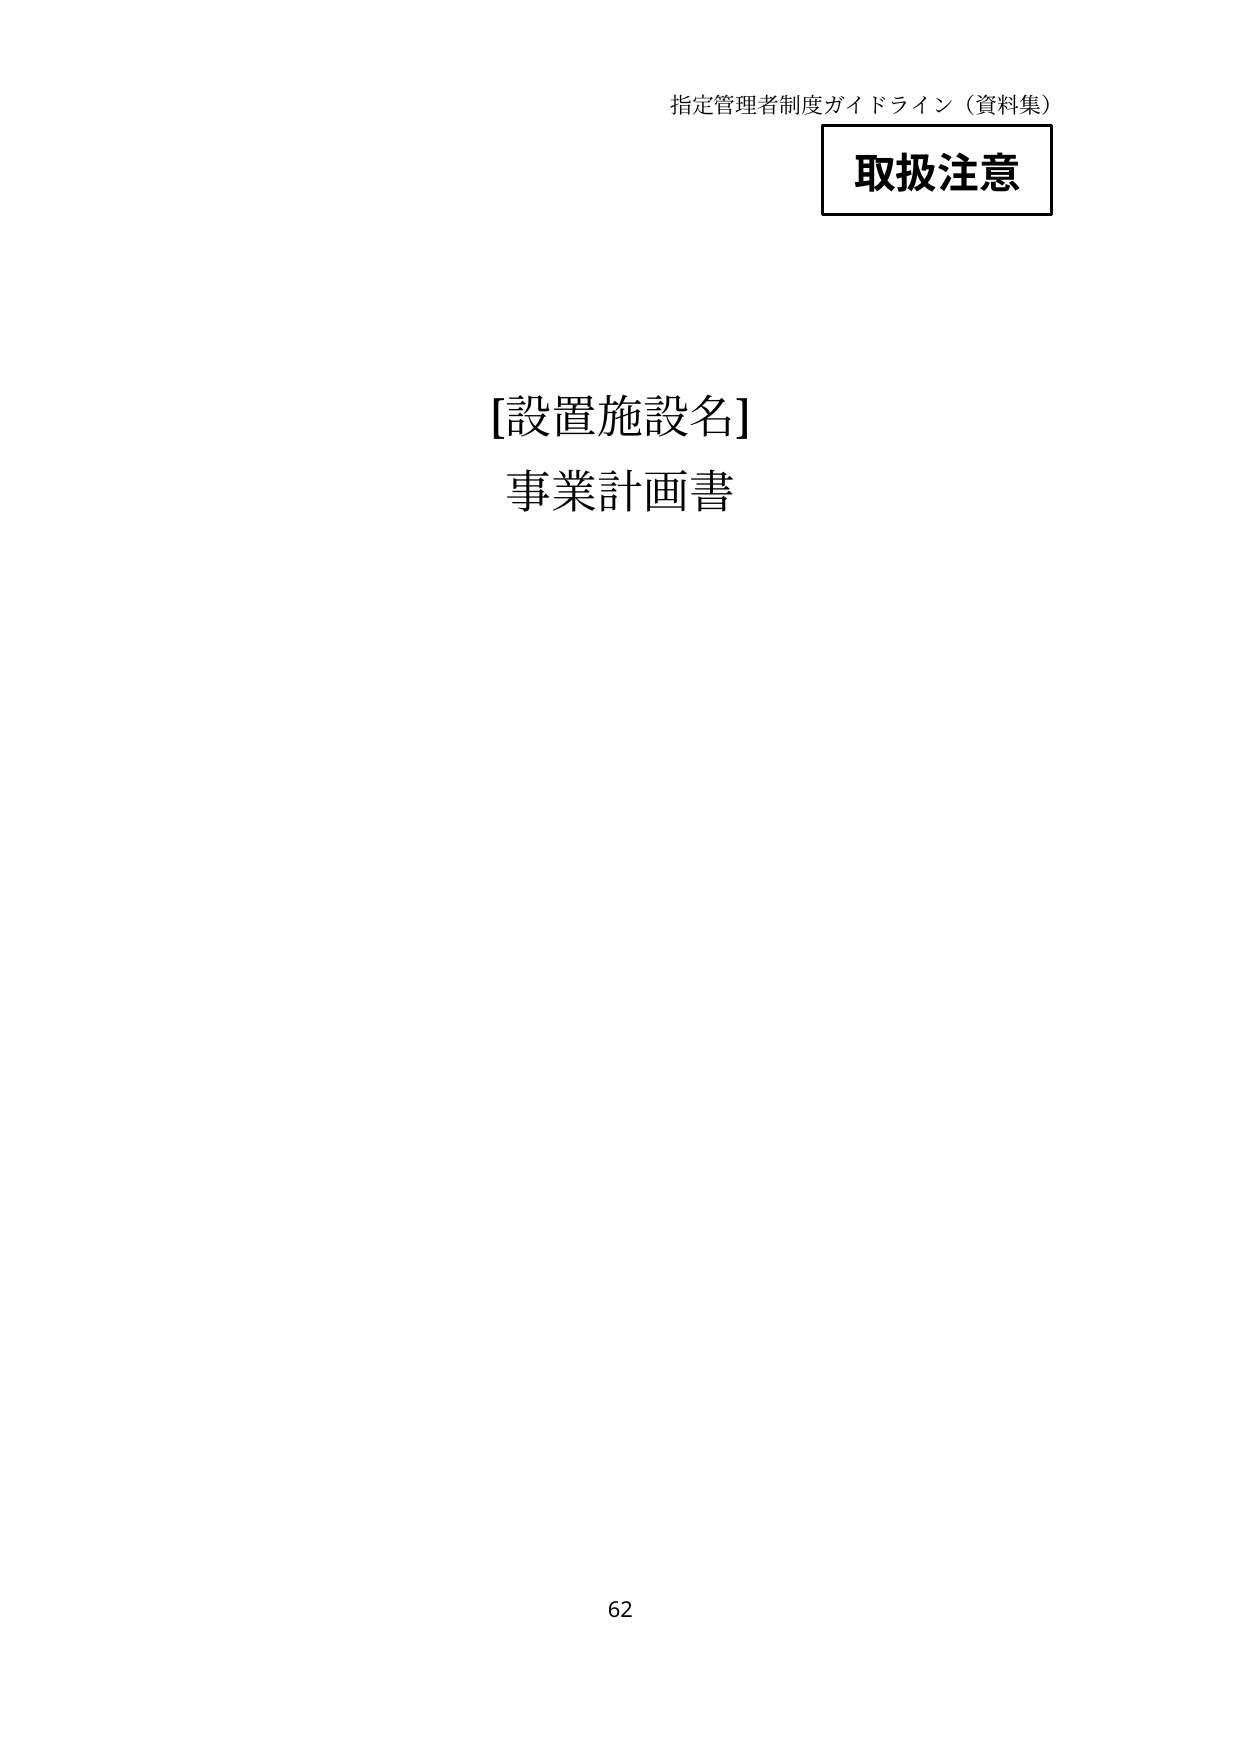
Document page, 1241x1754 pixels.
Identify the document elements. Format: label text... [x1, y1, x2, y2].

text 事業計画書 [177, 451, 1063, 526]
text [設置施設名] [177, 376, 1063, 451]
